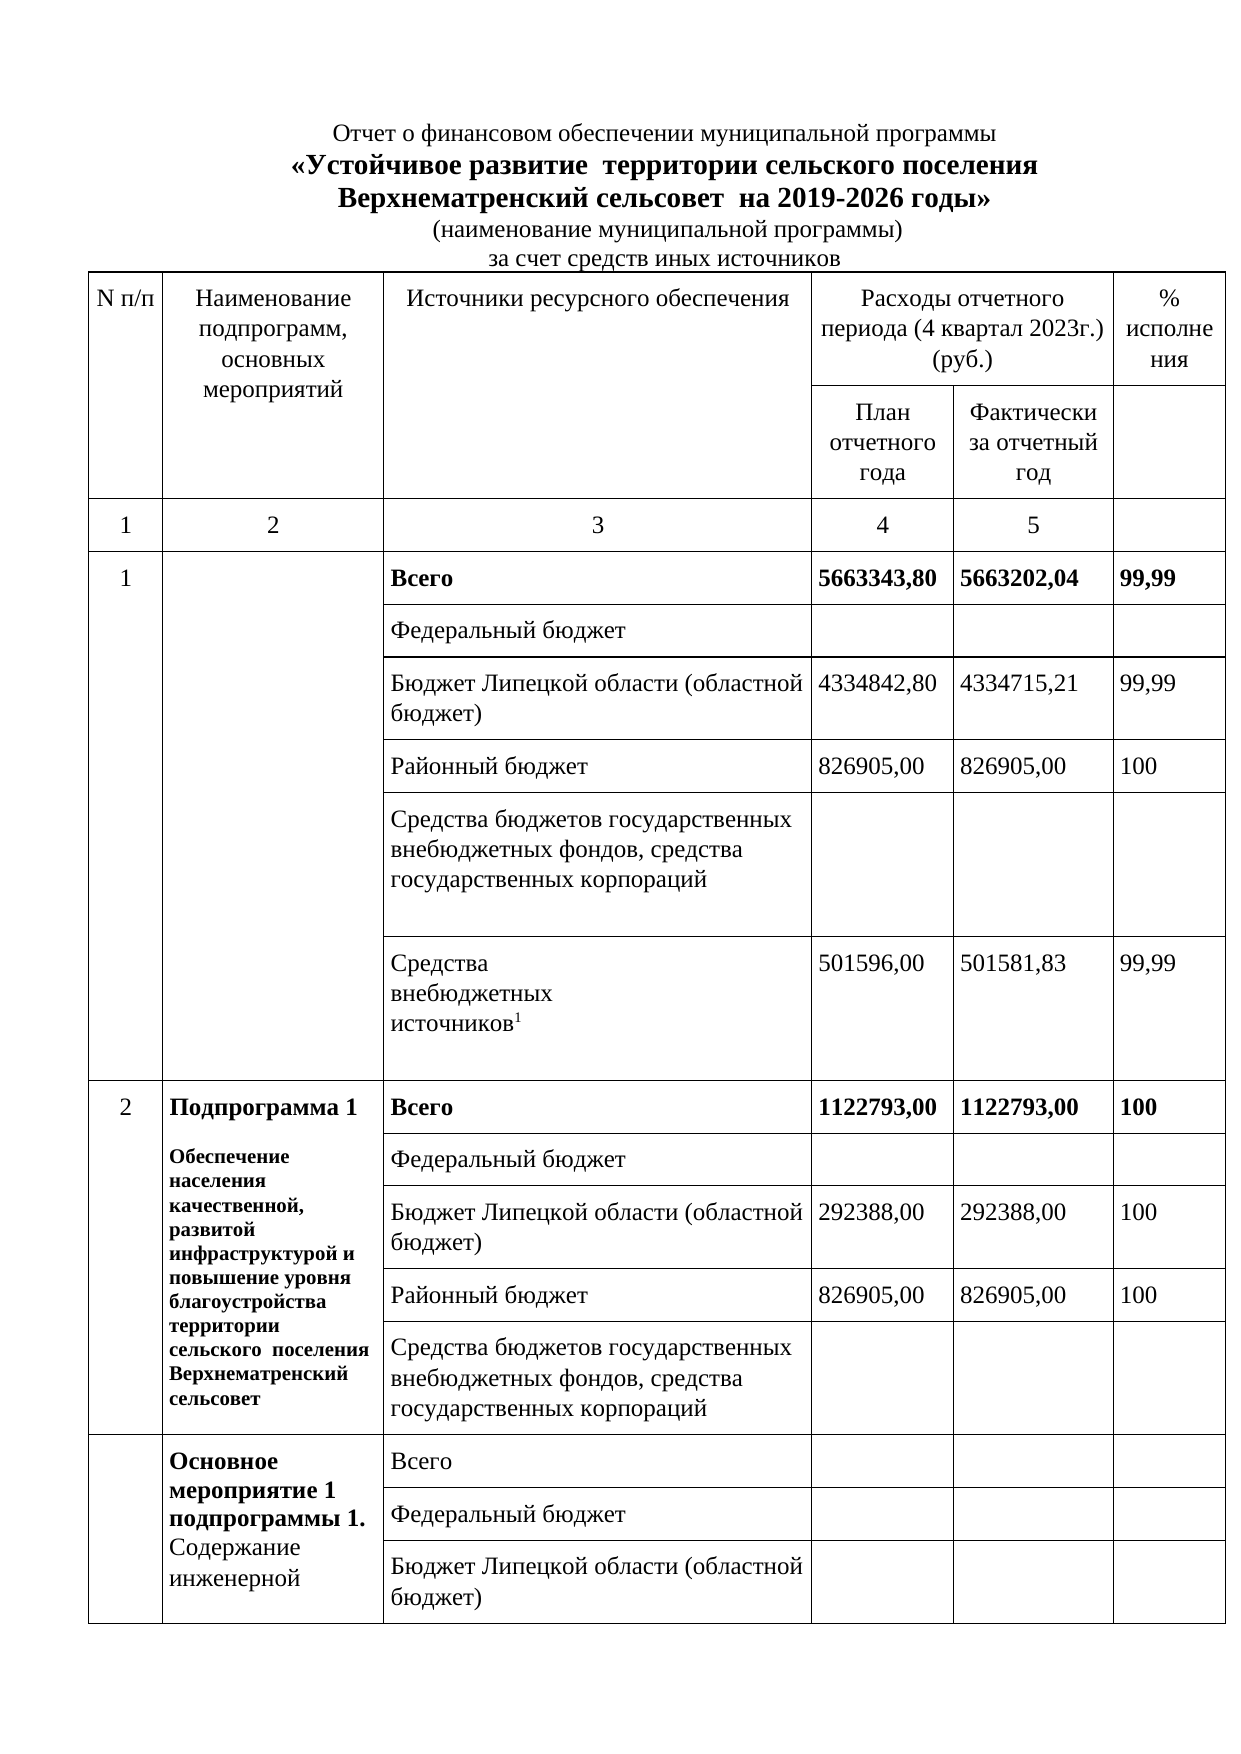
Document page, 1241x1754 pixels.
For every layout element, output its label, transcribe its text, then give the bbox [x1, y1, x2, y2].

table_cell [812, 1541, 953, 1623]
table_cell 501596,00 [812, 937, 953, 1080]
table_cell Федеральный бюджет [384, 605, 811, 656]
text за счет средств иных источников [177, 243, 1152, 271]
table_cell 100 [1114, 1081, 1225, 1132]
table_cell 1122793,00 [954, 1081, 1113, 1132]
table_cell [163, 552, 383, 1080]
table_cell [1114, 605, 1225, 656]
table_cell 1 [89, 552, 162, 1080]
table_cell [1114, 1322, 1225, 1434]
table_cell 99,99 [1114, 937, 1225, 1080]
table_cell 5 [954, 499, 1113, 551]
table_cell [1114, 1488, 1225, 1540]
table_cell [1114, 1541, 1225, 1623]
table_cell 826905,00 [812, 1269, 953, 1321]
table_cell 292388,00 [954, 1186, 1113, 1268]
table_cell [812, 605, 953, 656]
table_cell [1114, 386, 1225, 498]
table_cell 5663343,80 [812, 552, 953, 604]
table_cell 4 [812, 499, 953, 551]
table_cell [954, 605, 1113, 656]
table_cell [812, 1435, 953, 1487]
table_cell 100 [1114, 1186, 1225, 1268]
table_cell [954, 1322, 1113, 1434]
table_cell 1122793,00 [812, 1081, 953, 1132]
table_cell Всего [384, 1081, 811, 1132]
table_cell [812, 1322, 953, 1434]
table_header Наименование подпрограмм, основных мероприятий [163, 273, 383, 498]
table_cell 2 [89, 1081, 162, 1434]
table_cell [1114, 793, 1225, 936]
table_cell 1 [89, 499, 162, 551]
table_cell 5663202,04 [954, 552, 1113, 604]
table_cell 826905,00 [812, 740, 953, 792]
table_cell 99,99 [1114, 552, 1225, 604]
table_cell 292388,00 [812, 1186, 953, 1268]
table_cell Подпрограмма 1 Обеспечение населения качественной, развитой инфраструктурой и повышение уровня благоустройства территории сельского поселения Верхнематренский сельсовет [163, 1081, 383, 1434]
table_header N п/п [89, 273, 162, 498]
table_cell Бюджет Липецкой области (областной бюджет) [384, 1186, 811, 1268]
table_cell Федеральный бюджет [384, 1134, 811, 1185]
table_cell 501581,83 [954, 937, 1113, 1080]
table_cell [1114, 1435, 1225, 1487]
table_cell 3 [384, 499, 811, 551]
table_header Расходы отчетного периода (4 квартал 2023г.) (руб.) [812, 273, 1113, 385]
table_cell [812, 793, 953, 936]
table_cell [1114, 1134, 1225, 1185]
text «Устойчивое развитие территории сельского поселения Верхнематренский сельсовет на 2019-2026 годы» [177, 147, 1152, 214]
table_cell 826905,00 [954, 1269, 1113, 1321]
table_cell План отчетного года [812, 386, 953, 498]
table_cell [954, 1541, 1113, 1623]
table_cell Средства бюджетов государственных внебюджетных фондов, средства государственных корпораций [384, 1322, 811, 1434]
table_cell [812, 1488, 953, 1540]
table_cell [954, 1134, 1113, 1185]
table_cell 100 [1114, 740, 1225, 792]
text (наименование муниципальной программы) [177, 214, 1152, 243]
table_cell Районный бюджет [384, 740, 811, 792]
table_cell Фактически за отчетный год [954, 386, 1113, 498]
table_cell [954, 793, 1113, 936]
table_cell [89, 1435, 162, 1623]
table_cell 826905,00 [954, 740, 1113, 792]
table_cell 2 [163, 499, 383, 551]
table_cell 4334842,80 [812, 658, 953, 739]
table_cell Средства внебюджетных источников1 [384, 937, 811, 1080]
table_cell Бюджет Липецкой области (областной бюджет) [384, 658, 811, 739]
table_cell [812, 1134, 953, 1185]
table_cell Основное мероприятие 1 подпрограммы 1. Содержание инженерной инфраструктуры сельского поселения Верхнематренский сельсовет [163, 1435, 383, 1623]
text Отчет о финансовом обеспечении муниципальной программы [177, 118, 1152, 147]
table_cell Районный бюджет [384, 1269, 811, 1321]
table_header Источники ресурсного обеспечения [384, 273, 811, 498]
table_cell Средства бюджетов государственных внебюджетных фондов, средства государственных корпораций [384, 793, 811, 936]
table_cell Бюджет Липецкой области (областной бюджет) [384, 1541, 811, 1623]
table_cell 4334715,21 [954, 658, 1113, 739]
table_cell Всего [384, 1435, 811, 1487]
table_cell [1114, 499, 1225, 551]
table_cell [954, 1488, 1113, 1540]
table_cell Всего [384, 552, 811, 604]
table_cell 99,99 [1114, 658, 1225, 739]
table_cell 100 [1114, 1269, 1225, 1321]
table_cell [954, 1435, 1113, 1487]
table_cell Федеральный бюджет [384, 1488, 811, 1540]
table_header % исполнения [1114, 273, 1225, 385]
